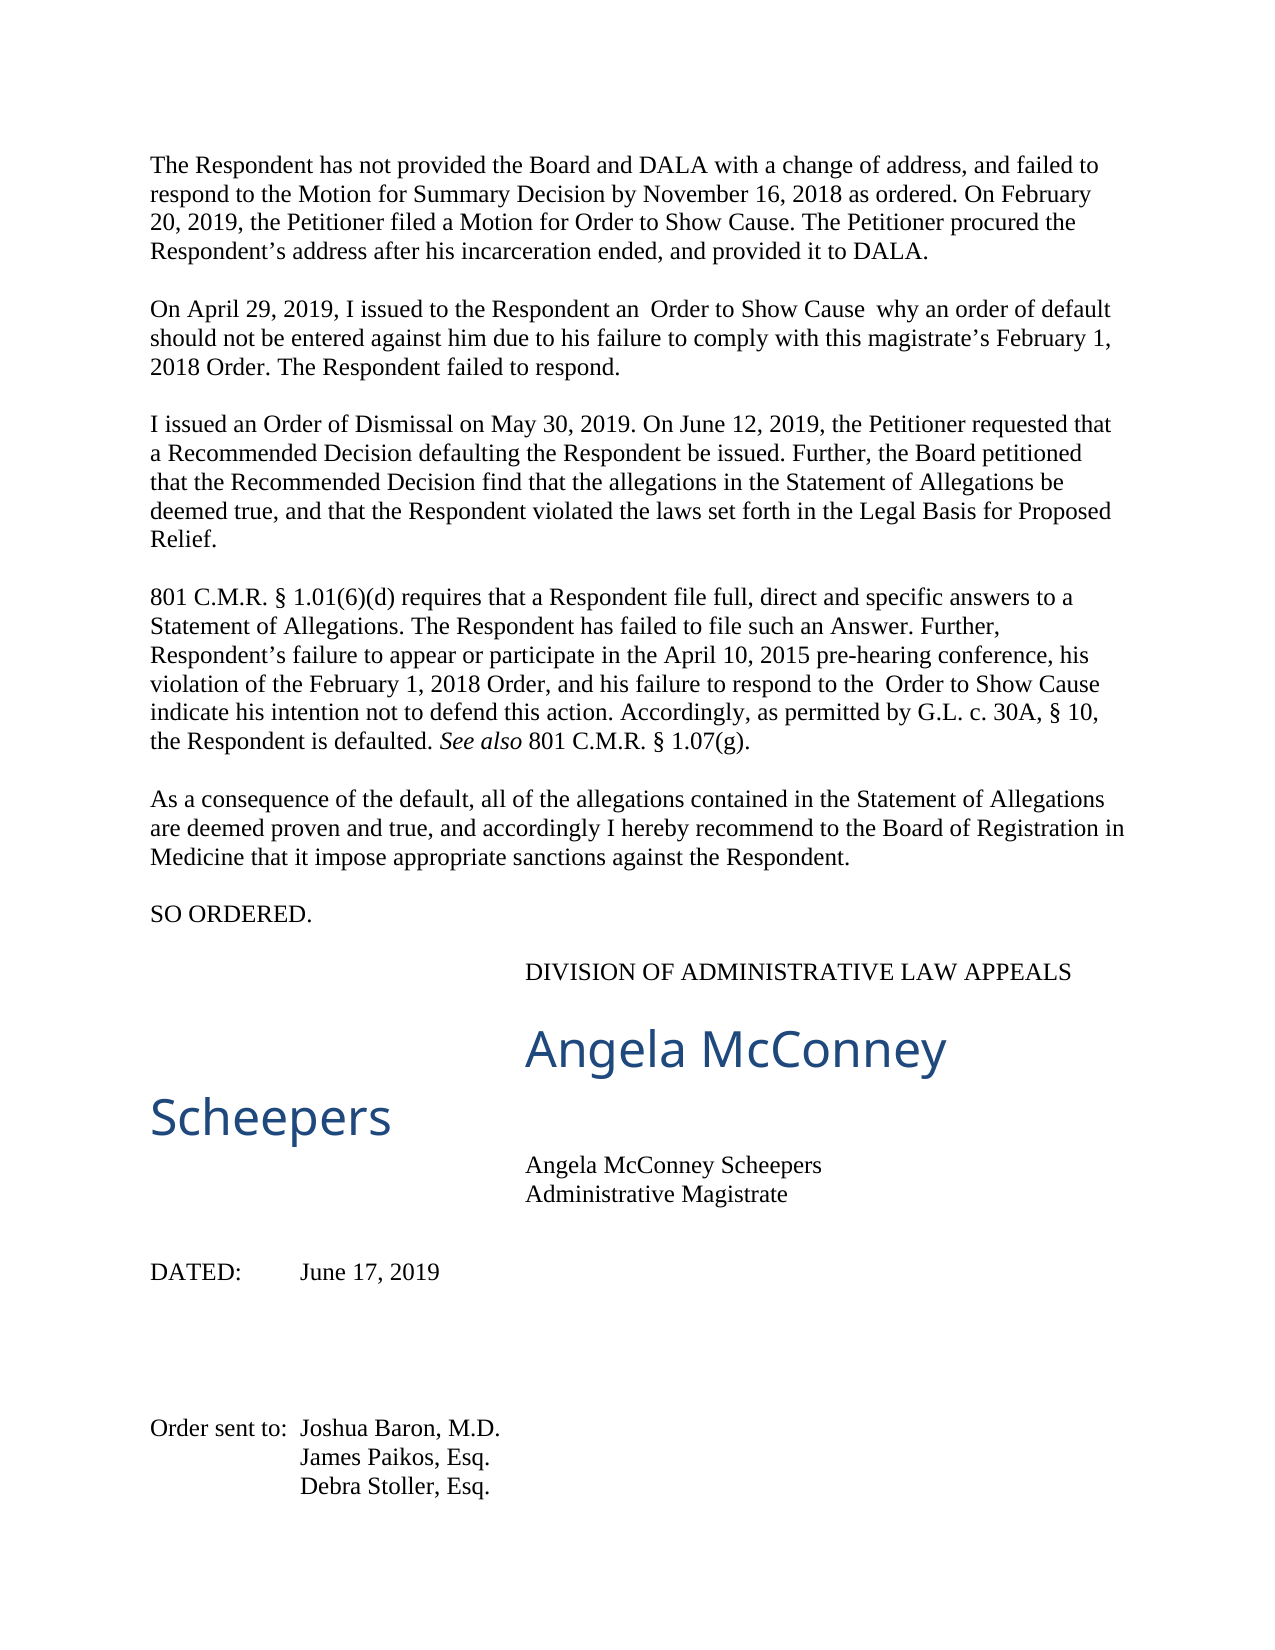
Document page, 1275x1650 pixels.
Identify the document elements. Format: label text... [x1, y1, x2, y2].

text Order sent to: Joshua Baron, M.D. [150, 1413, 1125, 1442]
text I issued an Order of Dismissal on May 30, 2019. On June 12, 2019, the Petitioner requested that a Recommended Decision defaulting the Respondent be issued. Further, the Board petitioned that the Recommended Decision find that the allegations in the Statement of Allegations be deemed true, and that the Respondent violated the laws set forth in the Legal Basis for Proposed Relief. [150, 409, 1125, 553]
text Administrative Magistrate [150, 1179, 1125, 1208]
text DATED: June 17, 2019 [150, 1257, 1125, 1286]
text DIVISION OF ADMINISTRATIVE LAW APPEALS [150, 957, 1125, 986]
text As a consequence of the default, all of the allegations contained in the Statement of Allegations are deemed proven and true, and accordingly I hereby recommend to the Board of Registration in Medicine that it impose appropriate sanctions against the Respondent. [150, 784, 1125, 870]
text Debra Stoller, Esq. [150, 1471, 1125, 1499]
text 801 C.M.R. § 1.01(6)(d) requires that a Respondent file full, direct and specific answers to a Statement of Allegations. The Respondent has failed to file such an Answer. Further, Respondent’s failure to appear or participate in the April 10, 2015 pre-hearing conference, his violation of the February 1, 2018 Order, and his failure to respond to the Order to Show Cause indicate his intention not to defend this action. Accordingly, as permitted by G.L. c. 30A, § 10, the Respondent is defaulted. See also 801 C.M.R. § 1.07(g). [150, 582, 1125, 755]
text SO ORDERED. [150, 899, 1125, 928]
text On April 29, 2019, I issued to the Respondent an Order to Show Cause why an order of default should not be entered against him due to his failure to comply with this magistrate’s February 1, 2018 Order. The Respondent failed to respond. [150, 294, 1125, 380]
text The Respondent has not provided the Board and DALA with a change of address, and failed to respond to the Motion for Summary Decision by November 16, 2018 as ordered. On February 20, 2019, the Petitioner filed a Motion for Order to Show Cause. The Petitioner procured the Respondent’s address after his incarceration ended, and provided it to DALA. [150, 150, 1125, 265]
text Angela McConney Scheepers [150, 1151, 1125, 1179]
text James Paikos, Esq. [150, 1442, 1125, 1471]
text Angela McConney Scheepers [150, 1014, 1125, 1151]
